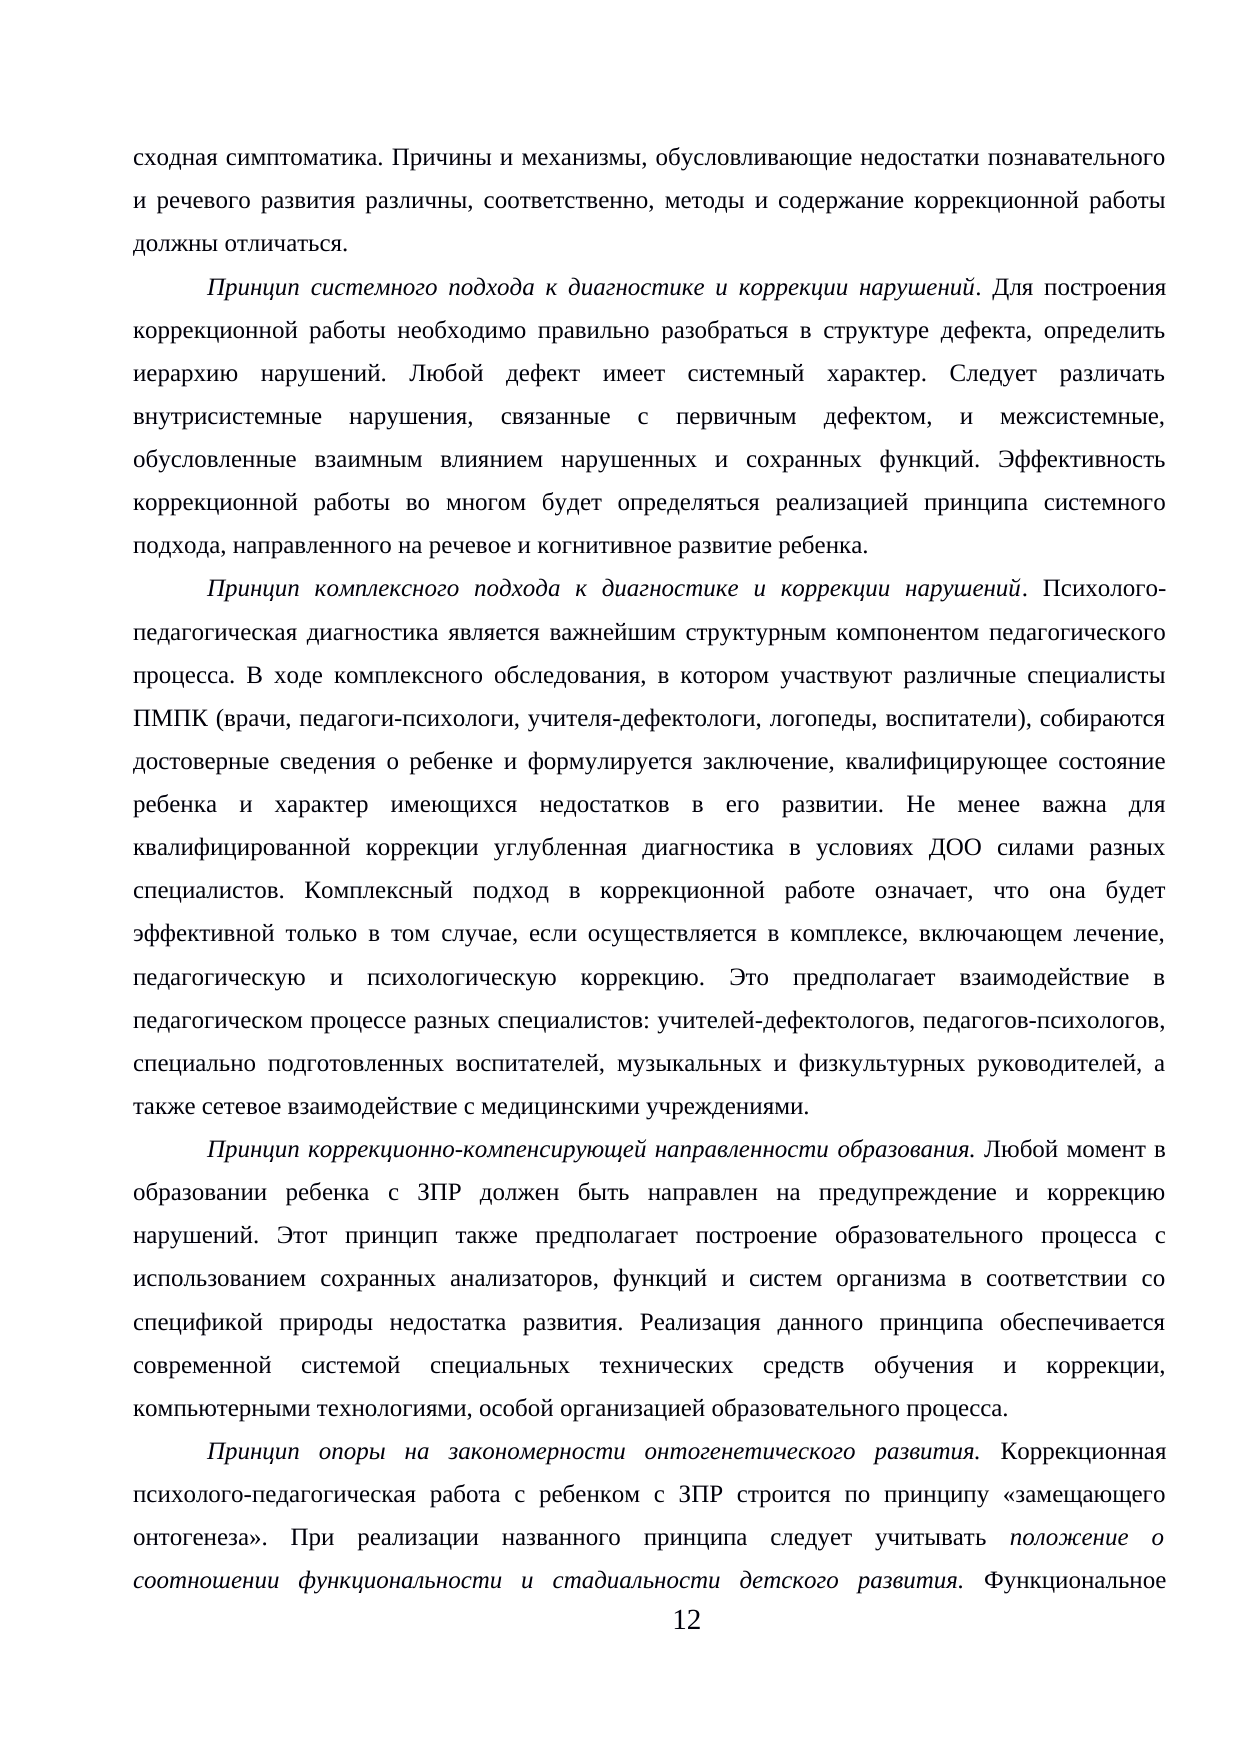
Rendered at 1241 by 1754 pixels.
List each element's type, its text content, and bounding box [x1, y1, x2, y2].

text Принцип комплексного подхода к диагностике и коррекции нарушений. Психолого-педагогическая диагностика является важнейшим структурным компонентом педагогического процесса. В ходе комплексного обследования, в котором участвуют различные специалисты ПМПК (врачи, педагоги-психологи, учителя-дефектологи, логопеды, воспитатели), собираются достоверные сведения о ребенке и формулируется заключение, квалифицирующее состояние ребенка и характер имеющихся недостатков в его развитии. Не менее важна для квалифицированной коррекции углубленная диагностика в условиях ДОО силами разных специалистов. Комплексный подход в коррекционной работе означает, что она будет эффективной только в том случае, если осуществляется в комплексе, включающем лечение, педагогическую и психологическую коррекцию. Это предполагает взаимодействие в педагогическом процессе разных специалистов: учителей-дефектологов, педагогов-психологов, специально подготовленных воспитателей, музыкальных и физкультурных руководителей, а также сетевое взаимодействие с медицинскими учреждениями. [133, 573, 1166, 1120]
text Принцип коррекционно-компенсирующей направленности образования. Любой момент в образовании ребенка с ЗПР должен быть направлен на предупреждение и коррекцию нарушений. Этот принцип также предполагает построение образовательного процесса с использованием сохранных анализаторов, функций и систем организма в соответствии со спецификой природы недостатка развития. Реализация данного принципа обеспечивается современной системой специальных технических средств обучения и коррекции, компьютерными технологиями, особой организацией образовательного процесса. [133, 1134, 1166, 1422]
text Принцип системного подхода к диагностике и коррекции нарушений. Для построения коррекционной работы необходимо правильно разобраться в структуре дефекта, определить иерархию нарушений. Любой дефект имеет системный характер. Следует различать внутрисистемные нарушения, связанные с первичным дефектом, и межсистемные, обусловленные взаимным влиянием нарушенных и сохранных функций. Эффективность коррекционной работы во многом будет определяться реализацией принципа системного подхода, направленного на речевое и когнитивное развитие ребенка. [133, 272, 1166, 559]
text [133, 142, 1166, 257]
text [133, 1436, 1166, 1594]
